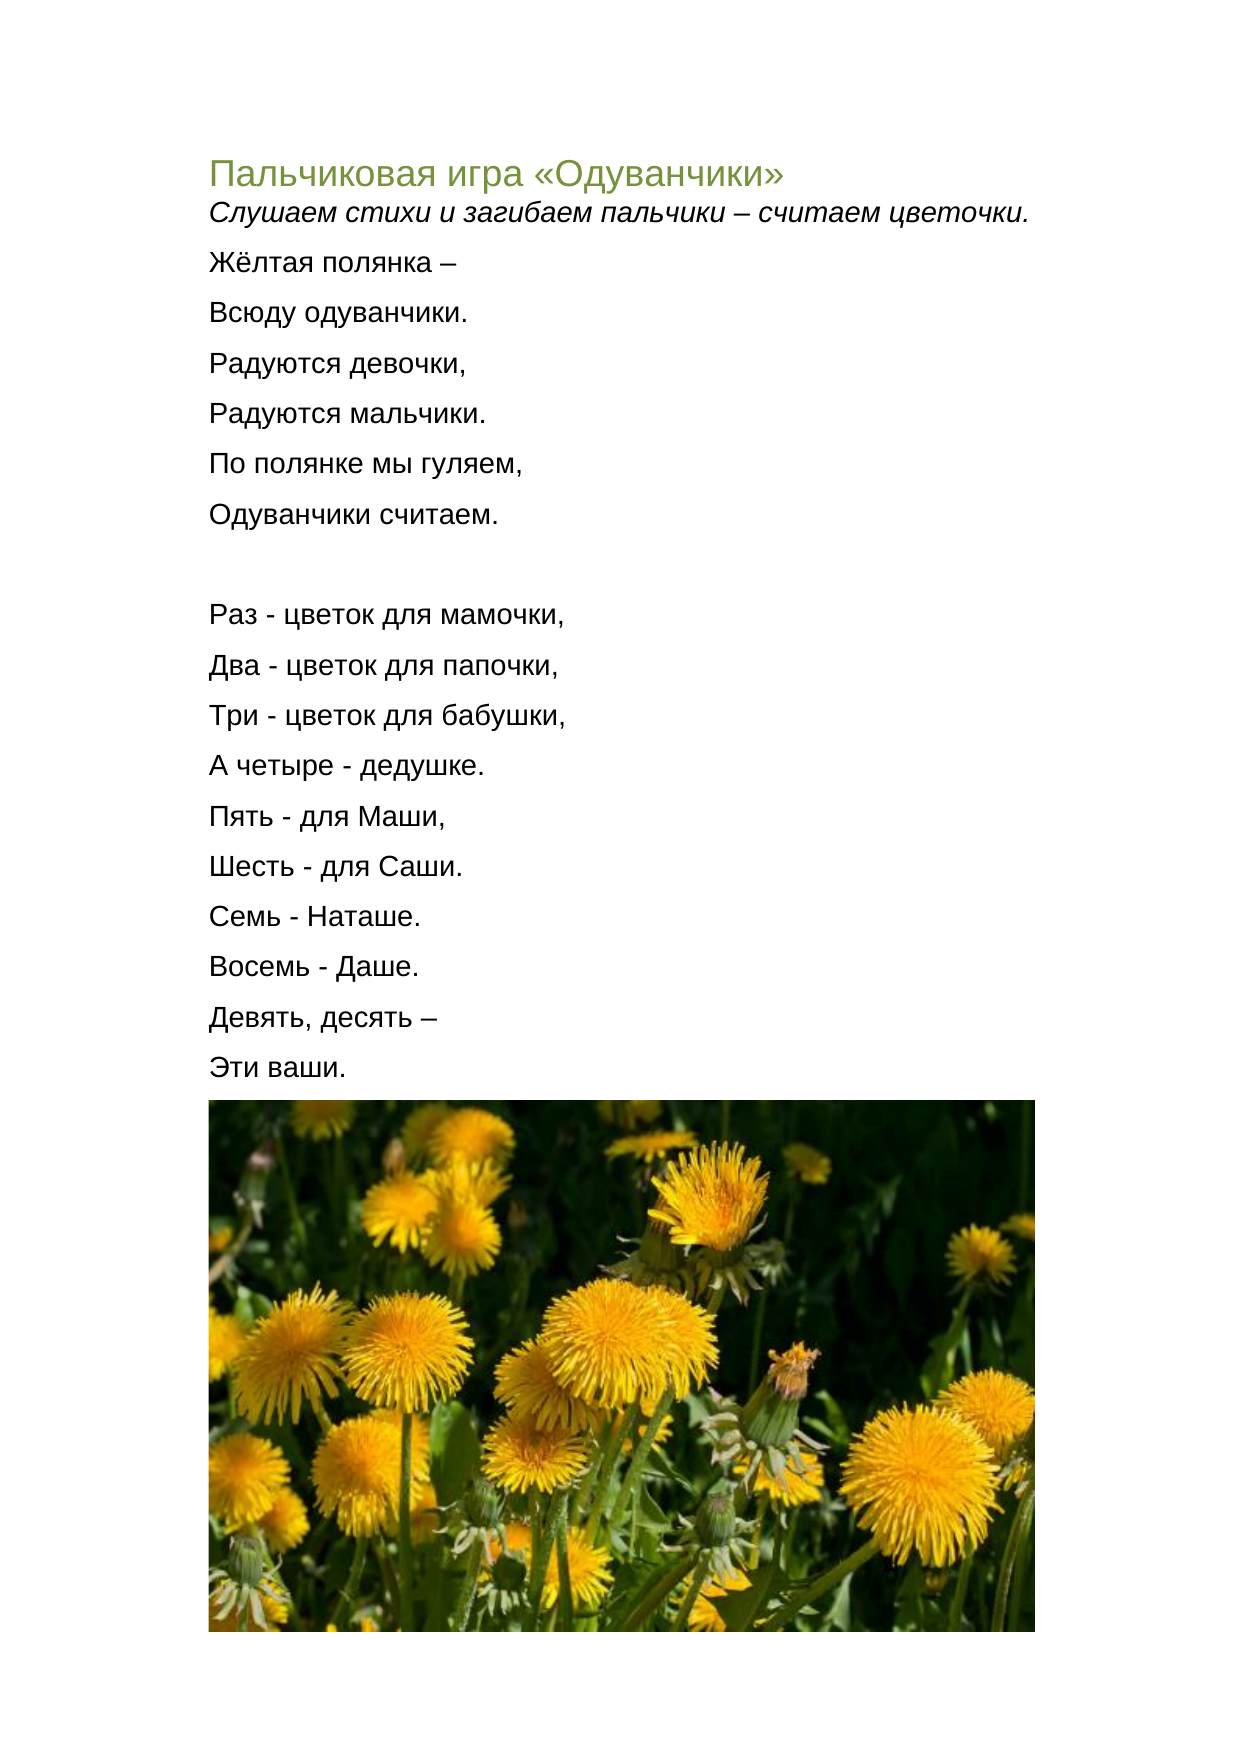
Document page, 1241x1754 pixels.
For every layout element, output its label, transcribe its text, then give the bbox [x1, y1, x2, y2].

text Радуются мальчики. [177, 396, 1152, 429]
text Три - цветок для бабушки, [177, 698, 1152, 731]
text Слушаем стихи и загибаем пальчики – считаем цветочки. [177, 195, 1152, 228]
text Жёлтая полянка – [177, 245, 1152, 279]
text Шесть - для Саши. [177, 849, 1152, 882]
text Одуванчики считаем. [177, 497, 1152, 530]
picture [208, 1100, 1035, 1632]
text Восемь - Даше. [177, 949, 1152, 983]
text Девять, десять – [177, 1000, 1152, 1033]
text По полянке мы гуляем, [177, 446, 1152, 480]
text Радуются девочки, [177, 346, 1152, 379]
text Пальчиковая игра «Одуванчики» [177, 152, 1152, 195]
text Семь - Наташе. [177, 899, 1152, 933]
text Эти ваши. [177, 1050, 1152, 1084]
text Два - цветок для папочки, [177, 648, 1152, 681]
text Пять - для Маши, [177, 798, 1152, 832]
text Раз - цветок для мамочки, [177, 597, 1152, 631]
text А четыре - дедушке. [177, 748, 1152, 782]
text Всюду одуванчики. [177, 295, 1152, 329]
